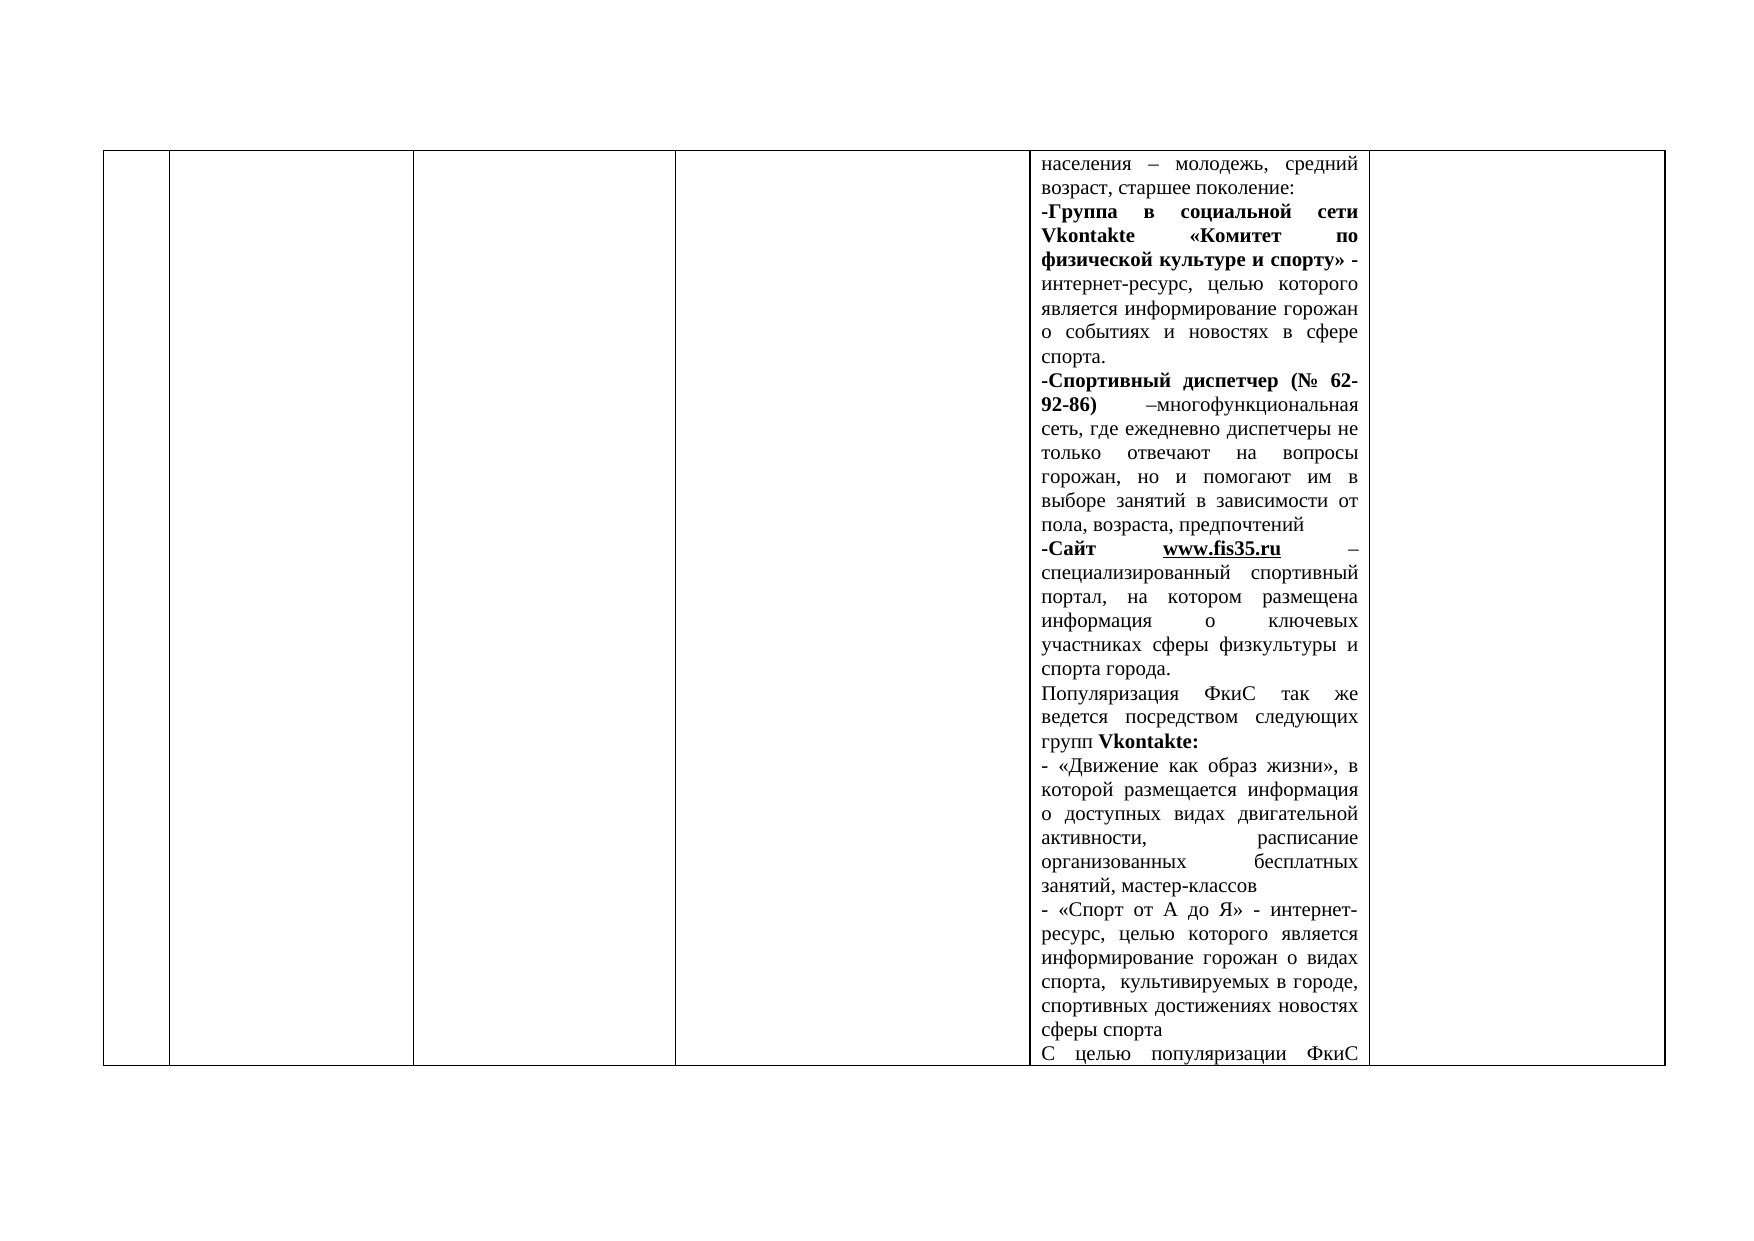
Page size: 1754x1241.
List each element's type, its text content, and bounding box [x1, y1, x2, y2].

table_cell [170, 151, 413, 1065]
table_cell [1031, 151, 1369, 1065]
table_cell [414, 151, 675, 1065]
table_cell 5 [104, 151, 169, 1065]
table_cell [1370, 151, 1664, 1065]
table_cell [676, 151, 1029, 1065]
